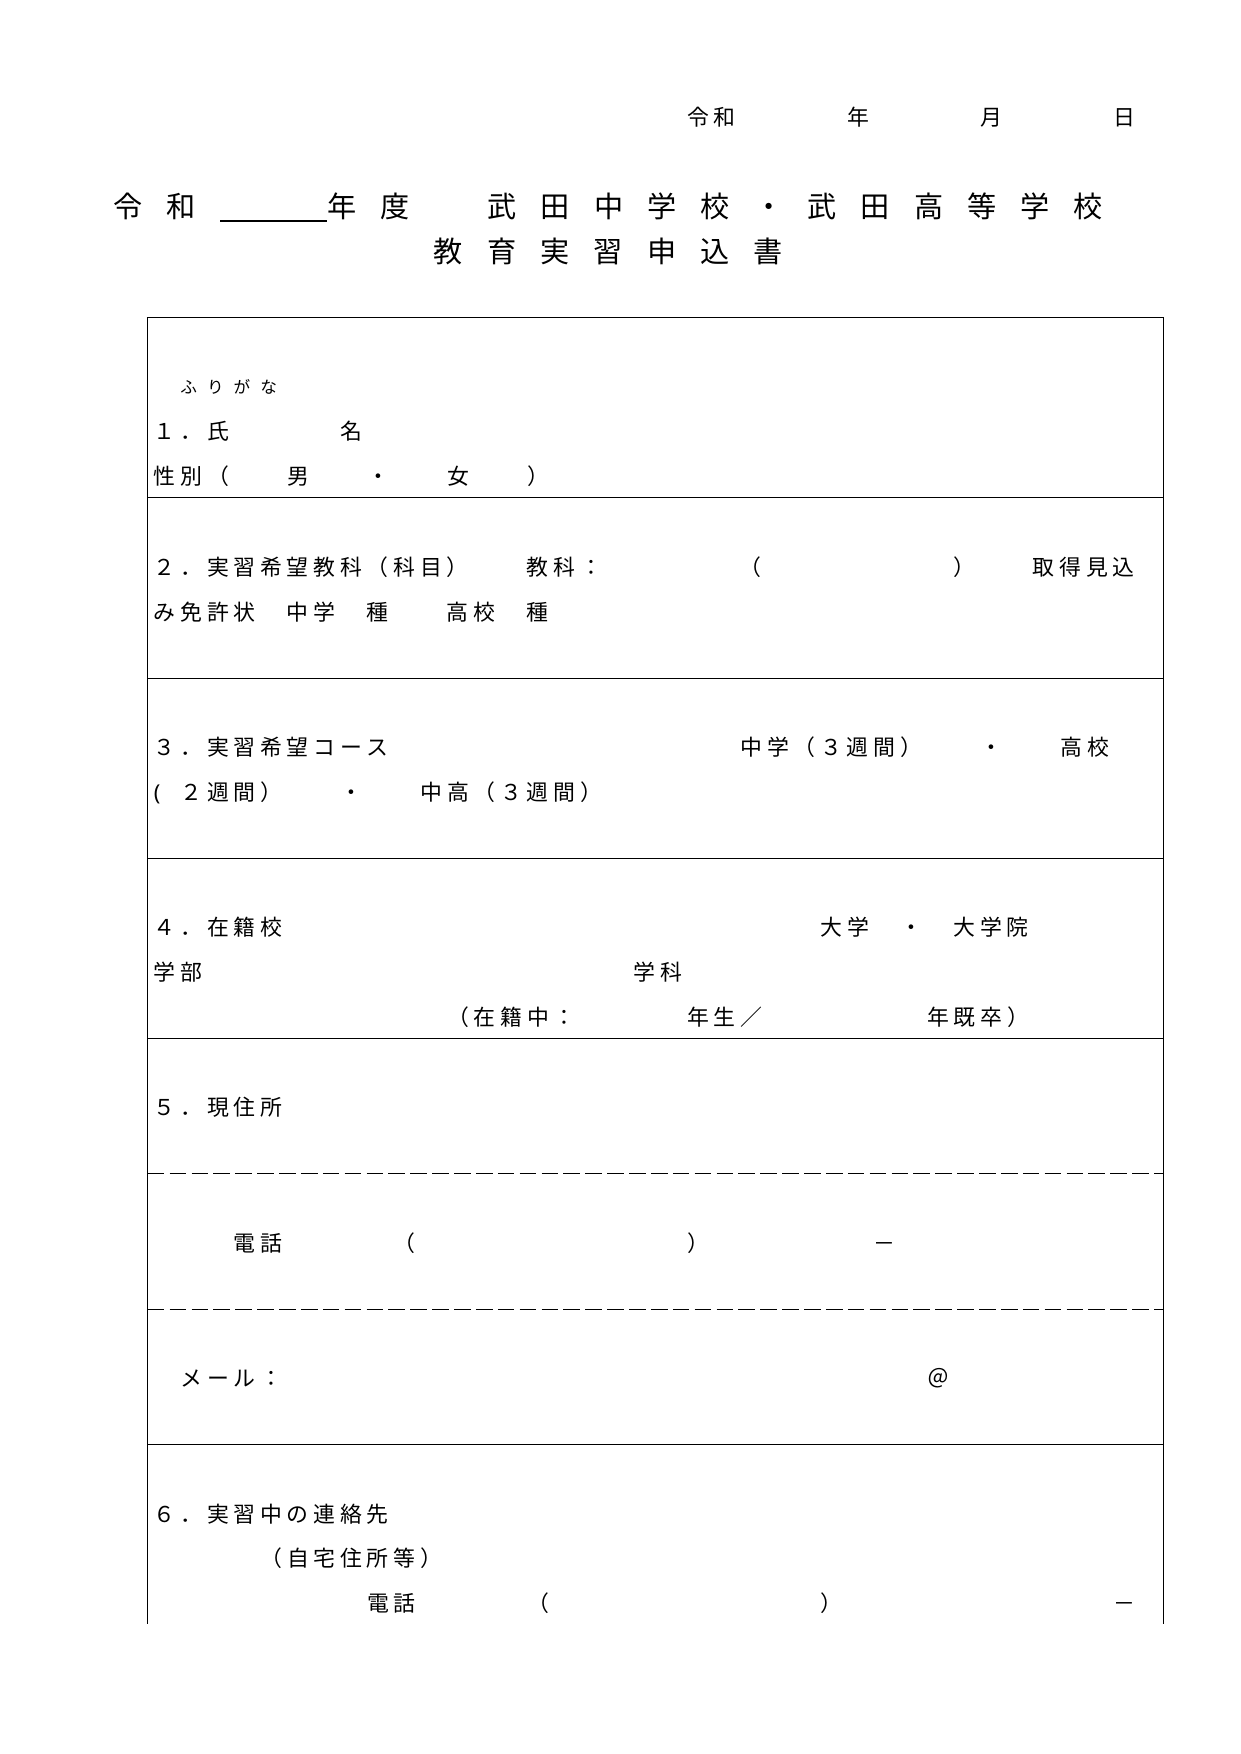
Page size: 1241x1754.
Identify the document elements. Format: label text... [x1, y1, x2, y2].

table_header ふりがな １．氏 名 性別（ 男 ・ 女 ） [148, 318, 1163, 497]
table_cell ２．実習希望教科（科目） 教科： （ ） 取得見込み免許状 中学 種 高校 種 [148, 498, 1163, 677]
table_cell ３．実習希望コース 中学（３週間） ・ 高校(２週間） ・ 中高（３週間） [148, 679, 1163, 858]
table_cell メール： ＠ [148, 1309, 1163, 1444]
table_cell 電話 （ ） － [148, 1173, 1163, 1309]
table_cell ６．実習中の連絡先 （自宅住所等） 電話 （ ） － [148, 1445, 1163, 1624]
text 令和 年 月 日 [100, 93, 1140, 138]
table_cell ５．現住所 [148, 1039, 1163, 1173]
table_cell ４．在籍校 大学 ・ 大学院 学部 学科 （在籍中： 年生／ 年既卒） [148, 859, 1163, 1038]
text 令和 年度 武田中学校・武田高等学校 教育実習申込書 [100, 183, 1140, 272]
